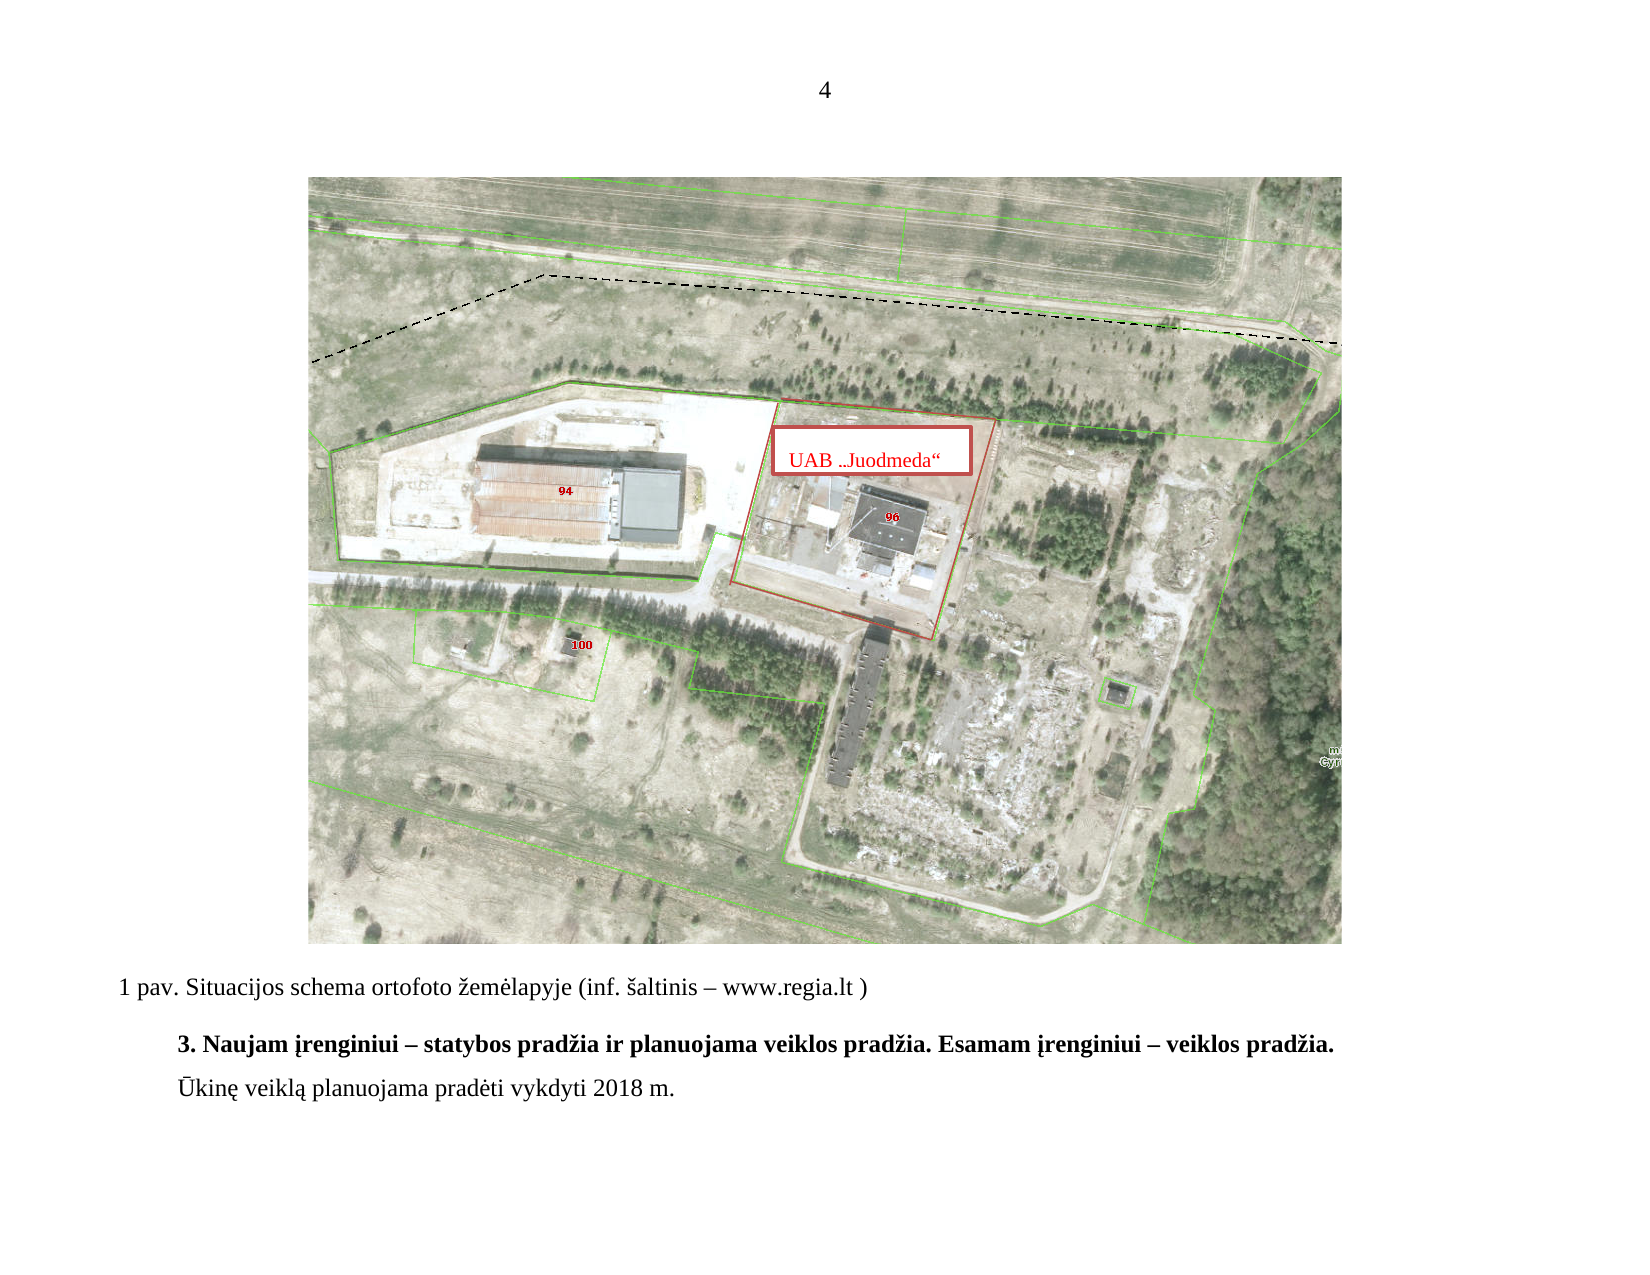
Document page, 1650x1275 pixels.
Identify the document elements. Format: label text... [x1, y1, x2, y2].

text 3. Naujam įrenginiui – statybos pradžia ir planuojama veiklos pradžia. Esamam įrenginiui – veiklos pradžia. [118, 1029, 1532, 1058]
text Ūkinę veiklą planuojama pradėti vykdyti 2018 m. [118, 1073, 1532, 1101]
text 1 pav. Situacijos schema ortofoto žemėlapyje (inf. šaltinis – www.regia.lt ) [118, 972, 1532, 1001]
picture [308, 177, 1342, 944]
